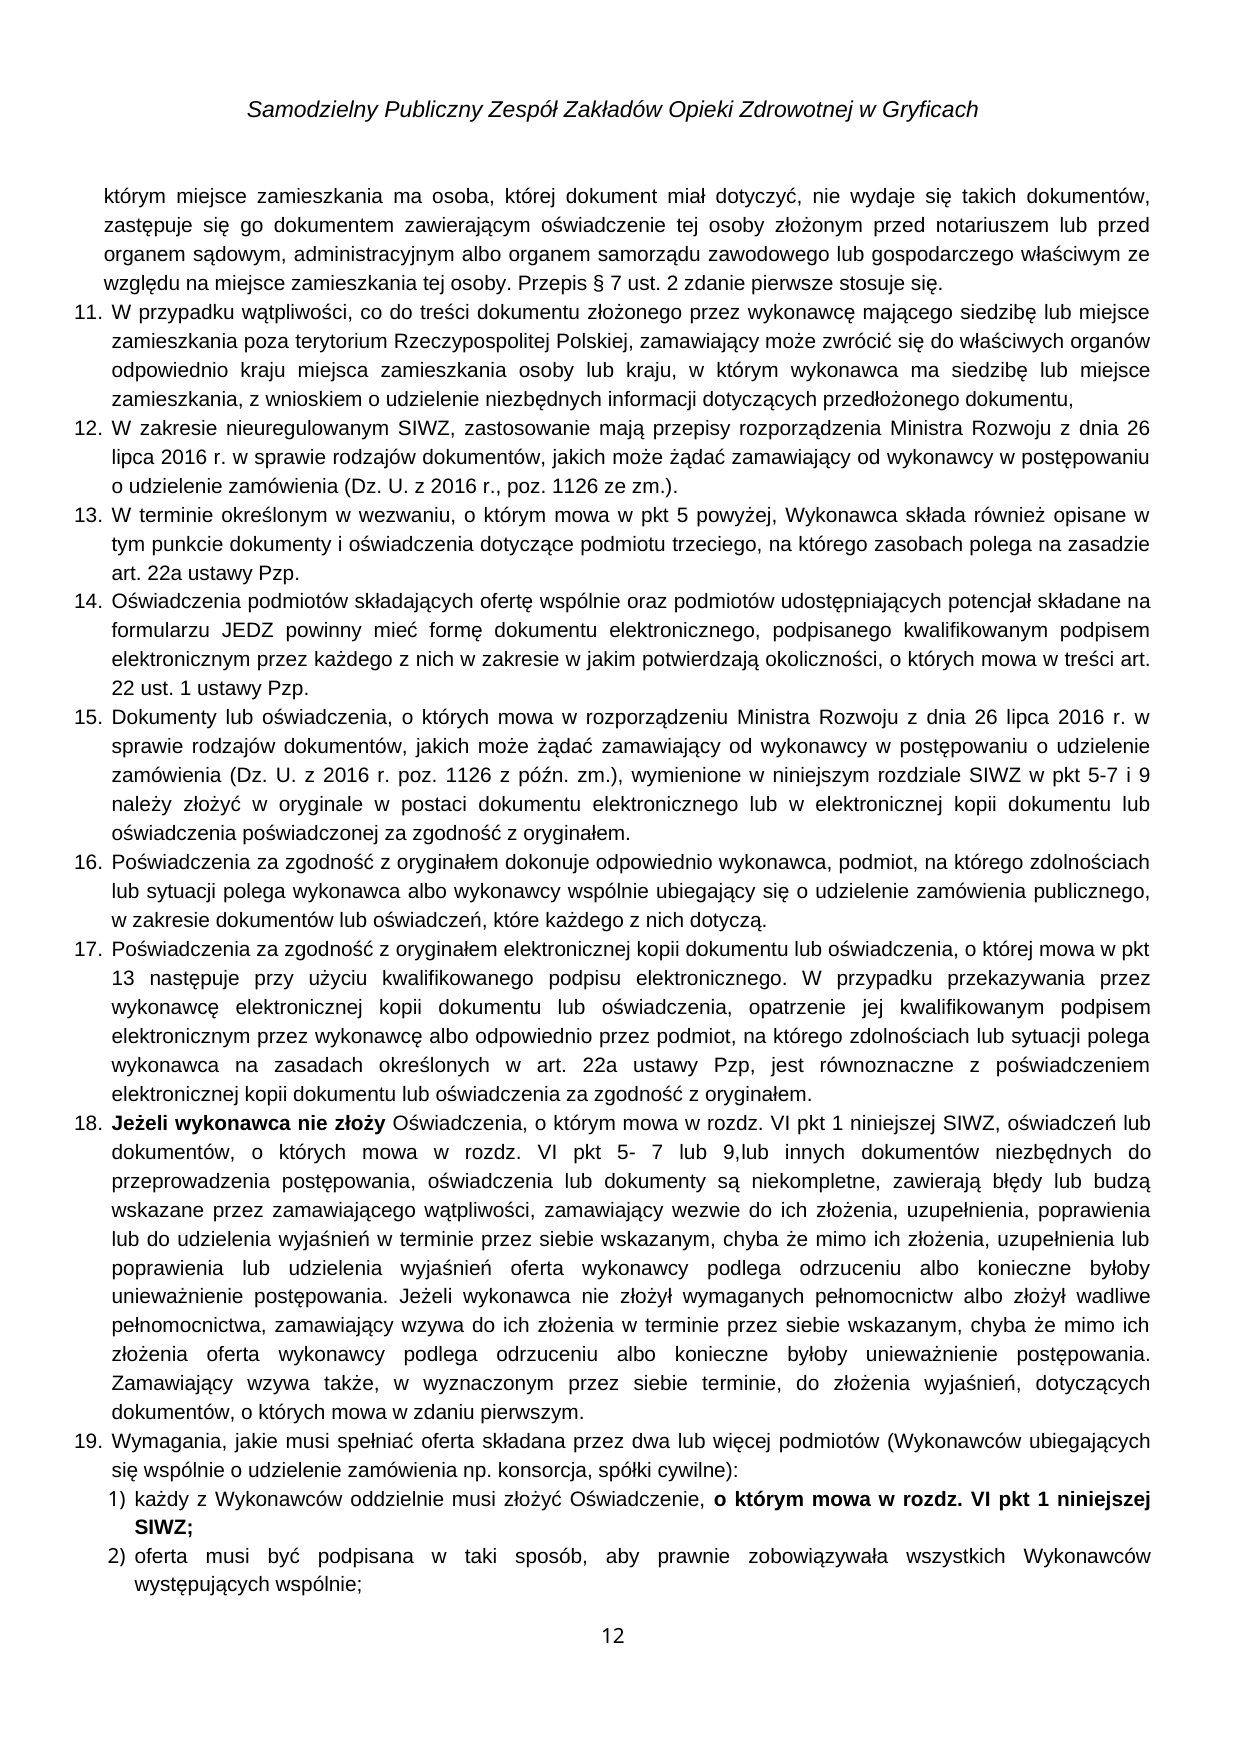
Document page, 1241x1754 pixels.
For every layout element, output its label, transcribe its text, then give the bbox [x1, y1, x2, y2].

list oferta musi być podpisana w taki sposób, aby prawnie zobowiązywała wszystkich Wykonawców występujących wspólnie; [107, 1541, 1152, 1598]
list W terminie określonym w wezwaniu, o którym mowa w pkt 5 powyżej, Wykonawca składa również opisane w tym punkcie dokumenty i oświadczenia dotyczące podmiotu trzeciego, na którego zasobach polega na zasadzie art. 22a ustawy Pzp. [74, 499, 1152, 586]
list Oświadczenia podmiotów składających ofertę wspólnie oraz podmiotów udostępniających potencjał składane na formularzu JEDZ powinny mieć formę dokumentu elektronicznego, podpisanego kwalifikowanym podpisem elektronicznym przez każdego z nich w zakresie w jakim potwierdzają okoliczności, o których mowa w treści art. 22 ust. 1 ustawy Pzp. [74, 586, 1152, 702]
list Wymagania, jakie musi spełniać oferta składana przez dwa lub więcej podmiotów (Wykonawców ubiegających się wspólnie o udzielenie zamówienia np. konsorcja, spółki cywilne): [74, 1426, 1152, 1483]
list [74, 180, 1152, 296]
list Jeżeli wykonawca nie złoży Oświadczenia, o którym mowa w rozdz. VI pkt 1 niniejszej SIWZ, oświadczeń lub dokumentów, o których mowa w rozdz. VI pkt 5- 7 lub 9,lub innych dokumentów niezbędnych do przeprowadzenia postępowania, oświadczenia lub dokumenty są niekompletne, zawierają błędy lub budzą wskazane przez zamawiającego wątpliwości, zamawiający wezwie do ich złożenia, uzupełnienia, poprawienia lub do udzielenia wyjaśnień w terminie przez siebie wskazanym, chyba że mimo ich złożenia, uzupełnienia lub poprawienia lub udzielenia wyjaśnień oferta wykonawcy podlega odrzuceniu albo konieczne byłoby unieważnienie postępowania. Jeżeli wykonawca nie złożył wymaganych pełnomocnictw albo złożył wadliwe pełnomocnictwa, zamawiający wzywa do ich złożenia w terminie przez siebie wskazanym, chyba że mimo ich złożenia oferta wykonawcy podlega odrzuceniu albo konieczne byłoby unieważnienie postępowania. Zamawiający wzywa także, w wyznaczonym przez siebie terminie, do złożenia wyjaśnień, dotyczących dokumentów, o których mowa w zdaniu pierwszym. [74, 1107, 1152, 1426]
list Dokumenty lub oświadczenia, o których mowa w rozporządzeniu Ministra Rozwoju z dnia 26 lipca 2016 r. w sprawie rodzajów dokumentów, jakich może żądać zamawiający od wykonawcy w postępowaniu o udzielenie zamówienia (Dz. U. z 2016 r. poz. 1126 z późn. zm.), wymienione w niniejszym rozdziale SIWZ w pkt 5-7 i 9 należy złożyć w oryginale w postaci dokumentu elektronicznego lub w elektronicznej kopii dokumentu lub oświadczenia poświadczonej za zgodność z oryginałem. [74, 702, 1152, 846]
list Poświadczenia za zgodność z oryginałem dokonuje odpowiednio wykonawca, podmiot, na którego zdolnościach lub sytuacji polega wykonawca albo wykonawcy wspólnie ubiegający się o udzielenie zamówienia publicznego, w zakresie dokumentów lub oświadczeń, które każdego z nich dotyczą. [74, 846, 1152, 933]
list W zakresie nieuregulowanym SIWZ, zastosowanie mają przepisy rozporządzenia Ministra Rozwoju z dnia 26 lipca 2016 r. w sprawie rodzajów dokumentów, jakich może żądać zamawiający od wykonawcy w postępowaniu o udzielenie zamówienia (Dz. U. z 2016 r., poz. 1126 ze zm.). [74, 412, 1152, 499]
list Poświadczenia za zgodność z oryginałem elektronicznej kopii dokumentu lub oświadczenia, o której mowa w pkt 13 następuje przy użyciu kwalifikowanego podpisu elektronicznego. W przypadku przekazywania przez wykonawcę elektronicznej kopii dokumentu lub oświadczenia, opatrzenie jej kwalifikowanym podpisem elektronicznym przez wykonawcę albo odpowiednio przez podmiot, na którego zdolnościach lub sytuacji polega wykonawca na zasadach określonych w art. 22a ustawy Pzp, jest równoznaczne z poświadczeniem elektronicznej kopii dokumentu lub oświadczenia za zgodność z oryginałem. [74, 933, 1152, 1107]
list każdy z Wykonawców oddzielnie musi złożyć Oświadczenie, o którym mowa w rozdz. VI pkt 1 niniejszej SIWZ; [107, 1483, 1152, 1541]
list W przypadku wątpliwości, co do treści dokumentu złożonego przez wykonawcę mającego siedzibę lub miejsce zamieszkania poza terytorium Rzeczypospolitej Polskiej, zamawiający może zwrócić się do właściwych organów odpowiednio kraju miejsca zamieszkania osoby lub kraju, w którym wykonawca ma siedzibę lub miejsce zamieszkania, z wnioskiem o udzielenie niezbędnych informacji dotyczących przedłożonego dokumentu, [74, 296, 1152, 412]
